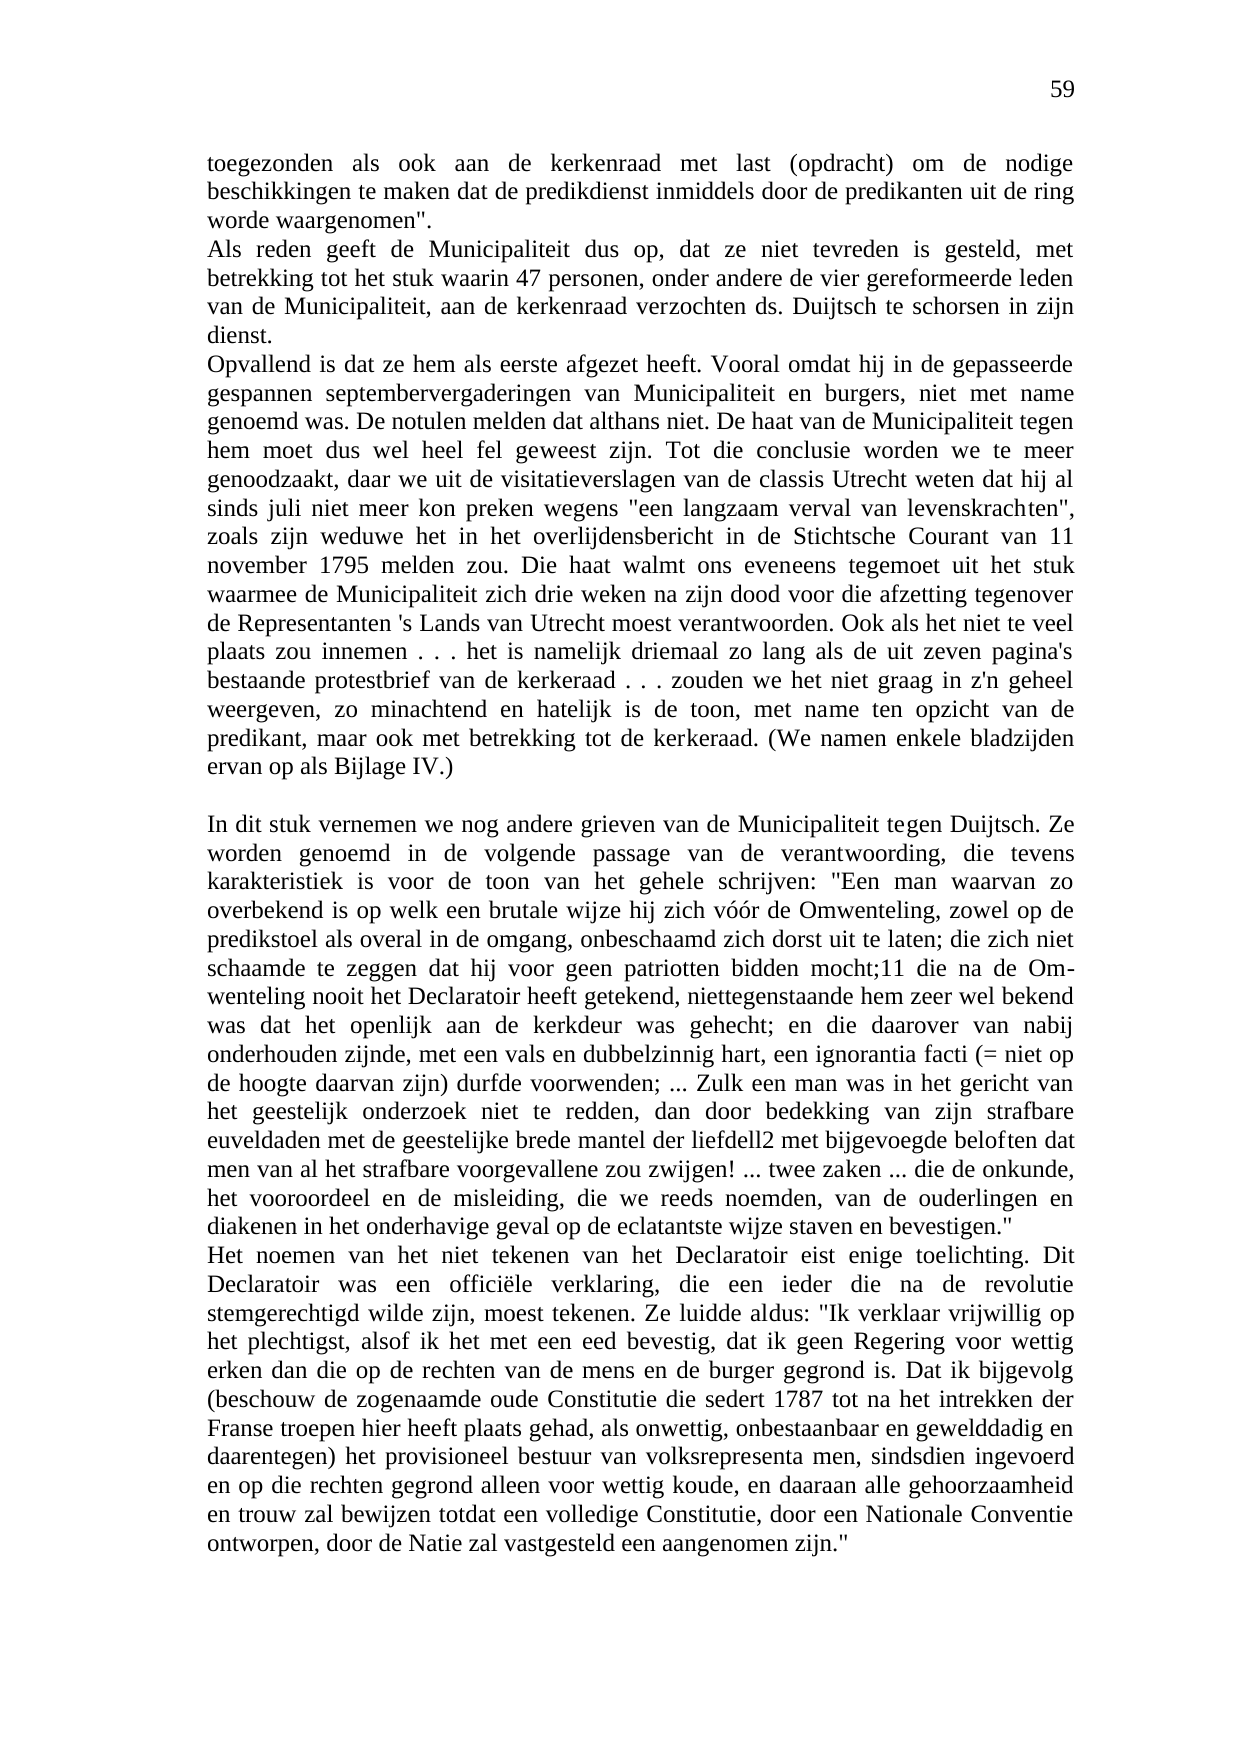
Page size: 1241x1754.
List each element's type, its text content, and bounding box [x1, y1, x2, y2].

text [207, 148, 1075, 234]
text Opvallend is dat ze hem als eerste afgezet heeft. Vooral omdat hij in de gepasseerde gespannen septembervergaderingen van Municipaliteit en burgers, niet met name genoemd was. De notulen melden dat althans niet. De haat van de Municipaliteit tegen hem moet dus wel heel fel geweest zijn. Tot die conclusie worden we te meer genoodzaakt, daar we uit de visitatieverslagen van de classis Utrecht weten dat hij al sinds juli niet meer kon preken wegens "een langzaam verval van levenskrachten", zoals zijn weduwe het in het overlijdensbericht in de Stichtsche Courant van 11 november 1795 melden zou. Die haat walmt ons eveneens tegemoet uit het stuk waarmee de Municipaliteit zich drie weken na zijn dood voor die afzetting tegenover de Representanten 's Lands van Utrecht moest verantwoorden. Ook als het niet te veel plaats zou innemen . . . het is namelijk driemaal zo lang als de uit zeven pagina's bestaande protestbrief van de kerkeraad . . . zouden we het niet graag in z'n geheel weergeven, zo minachtend en hatelijk is de toon, met name ten opzicht van de predikant, maar ook met betrekking tot de kerkeraad. (We namen enkele bladzijden ervan op als Bijlage IV.) [207, 349, 1075, 780]
text In dit stuk vernemen we nog andere grieven van de Municipaliteit tegen Duijtsch. Ze worden genoemd in de volgende passage van de verantwoording, die tevens karakteristiek is voor de toon van het gehele schrijven: "Een man waarvan zo overbekend is op welk een brutale wijze hij zich vóór de Omwenteling, zowel op de predikstoel als overal in de omgang, onbeschaamd zich dorst uit te laten; die zich niet schaamde te zeggen dat hij voor geen patriotten bidden mocht;11 die na de Omwenteling nooit het Declaratoir heeft getekend, niettegenstaande hem zeer wel bekend was dat het openlijk aan de kerkdeur was gehecht; en die daarover van nabij onderhouden zijnde, met een vals en dubbelzinnig hart, een ignorantia facti (= niet op de hoogte daarvan zijn) durfde voorwenden; ... Zulk een man was in het gericht van het geestelijk onderzoek niet te redden, dan door bedekking van zijn strafbare euveldaden met de geestelijke brede mantel der liefdell2 met bijgevoegde beloften dat men van al het strafbare voorgevallene zou zwijgen! ... twee zaken ... die de onkunde, het vooroordeel en de misleiding, die we reeds noemden, van de ouderlingen en diakenen in het onderhavige geval op de eclatantste wijze staven en bevestigen." [207, 809, 1075, 1240]
text Het noemen van het niet tekenen van het Declaratoir eist enige toelichting. Dit Declaratoir was een officiële verklaring, die een ieder die na de revolutie stemgerechtigd wilde zijn, moest tekenen. Ze luidde aldus: "Ik verklaar vrijwillig op het plechtigst, alsof ik het met een eed bevestig, dat ik geen Regering voor wettig erken dan die op de rechten van de mens en de burger gegrond is. Dat ik bijgevolg (beschouw de zogenaamde oude Constitutie die sedert 1787 tot na het intrekken der Franse troepen hier heeft plaats gehad, als onwettig, onbestaanbaar en gewelddadig en daarentegen) het provisioneel bestuur van volksrepresenta men, sindsdien ingevoerd en op die rechten gegrond alleen voor wettig koude, en daaraan alle gehoorzaamheid en trouw zal bewijzen totdat een volledige Constitutie, door een Nationale Conventie ontworpen, door de Natie zal vastgesteld een aangenomen zijn." [207, 1240, 1075, 1556]
text Als reden geeft de Municipaliteit dus op, dat ze niet tevreden is gesteld, met betrekking tot het stuk waarin 47 personen, onder andere de vier gereformeerde leden van de Municipaliteit, aan de kerkenraad verzochten ds. Duijtsch te schorsen in zijn dienst. [207, 234, 1075, 349]
